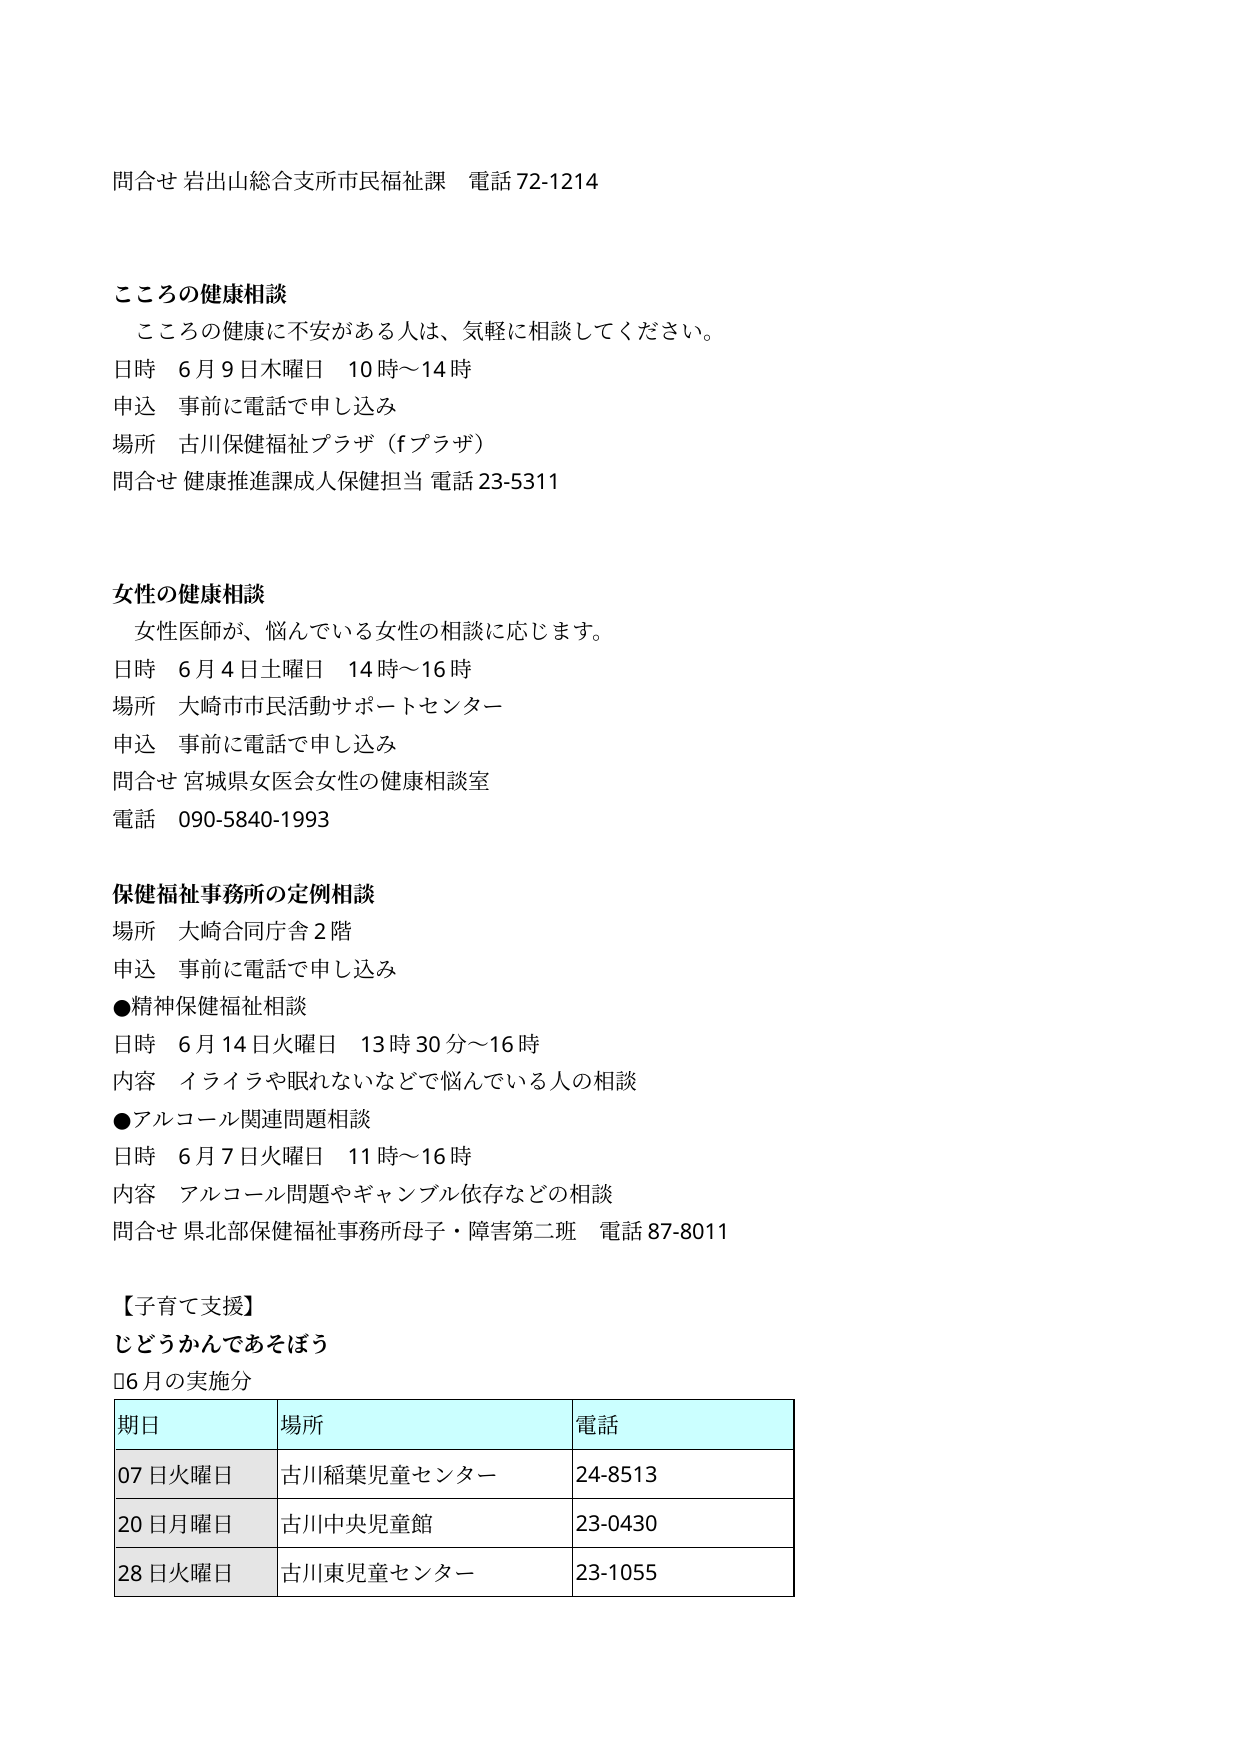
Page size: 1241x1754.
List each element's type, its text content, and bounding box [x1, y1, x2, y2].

text こころの健康に不安がある人は、気軽に相談してください。 [112, 312, 1128, 349]
text 場所 古川保健福祉プラザ（fプラザ） [112, 424, 1128, 462]
text 場所 大崎市市民活動サポートセンター [112, 687, 1128, 724]
table_cell 28日火曜日 [115, 1548, 277, 1596]
text 電話 090-5840-1993 [112, 799, 1128, 837]
table_cell 07日火曜日 [115, 1450, 277, 1498]
text 日時 6月14日火曜日 13時30分～16時 [112, 1024, 1128, 1062]
text 申込 事前に電話で申し込み [112, 949, 1128, 987]
text 内容 イライラや眠れないなどで悩んでいる人の相談 [112, 1062, 1128, 1099]
text じどうかんであそぼう [112, 1324, 1128, 1362]
text 日時 6月7日火曜日 11時～16時 [112, 1137, 1128, 1174]
text 問合せ 県北部保健福祉事務所母子・障害第二班 電話87-8011 [112, 1212, 1128, 1249]
table_cell 古川東児童センター [278, 1548, 572, 1596]
text 場所 大崎合同庁舎2階 [112, 912, 1128, 949]
table_header 場所 [278, 1400, 572, 1449]
table_cell 24-8513 [573, 1450, 793, 1498]
text 保健福祉事務所の定例相談 [112, 874, 1128, 912]
text 問合せ 宮城県女医会女性の健康相談室 [112, 762, 1128, 799]
text 申込 事前に電話で申し込み [112, 387, 1128, 424]
text 問合せ 岩出山総合支所市民福祉課 電話72-1214 [112, 162, 1128, 199]
table_cell 23-0430 [573, 1499, 793, 1547]
text 日時 6月4日土曜日 14時～16時 [112, 649, 1128, 687]
text 内容 アルコール問題やギャンブル依存などの相談 [112, 1174, 1128, 1212]
table_header 電話 [573, 1400, 793, 1449]
text 【子育て支援】 [112, 1287, 1128, 1324]
table_cell 古川中央児童館 [278, 1499, 572, 1547]
table_cell 23-1055 [573, 1548, 793, 1596]
text 6月の実施分 [112, 1362, 1128, 1399]
table_header 期日 [115, 1400, 277, 1449]
text 問合せ 健康推進課成人保健担当 電話23-5311 [112, 462, 1128, 499]
table_cell 20日月曜日 [115, 1499, 277, 1547]
text 女性医師が、悩んでいる女性の相談に応じます。 [112, 612, 1128, 649]
text こころの健康相談 [112, 274, 1128, 312]
text ●精神保健福祉相談 [112, 987, 1128, 1024]
text 女性の健康相談 [112, 574, 1128, 612]
table_cell 古川稲葉児童センター [278, 1450, 572, 1498]
text ●アルコール関連問題相談 [112, 1099, 1128, 1137]
text 日時 6月9日木曜日 10時～14時 [112, 349, 1128, 387]
text 申込 事前に電話で申し込み [112, 724, 1128, 762]
